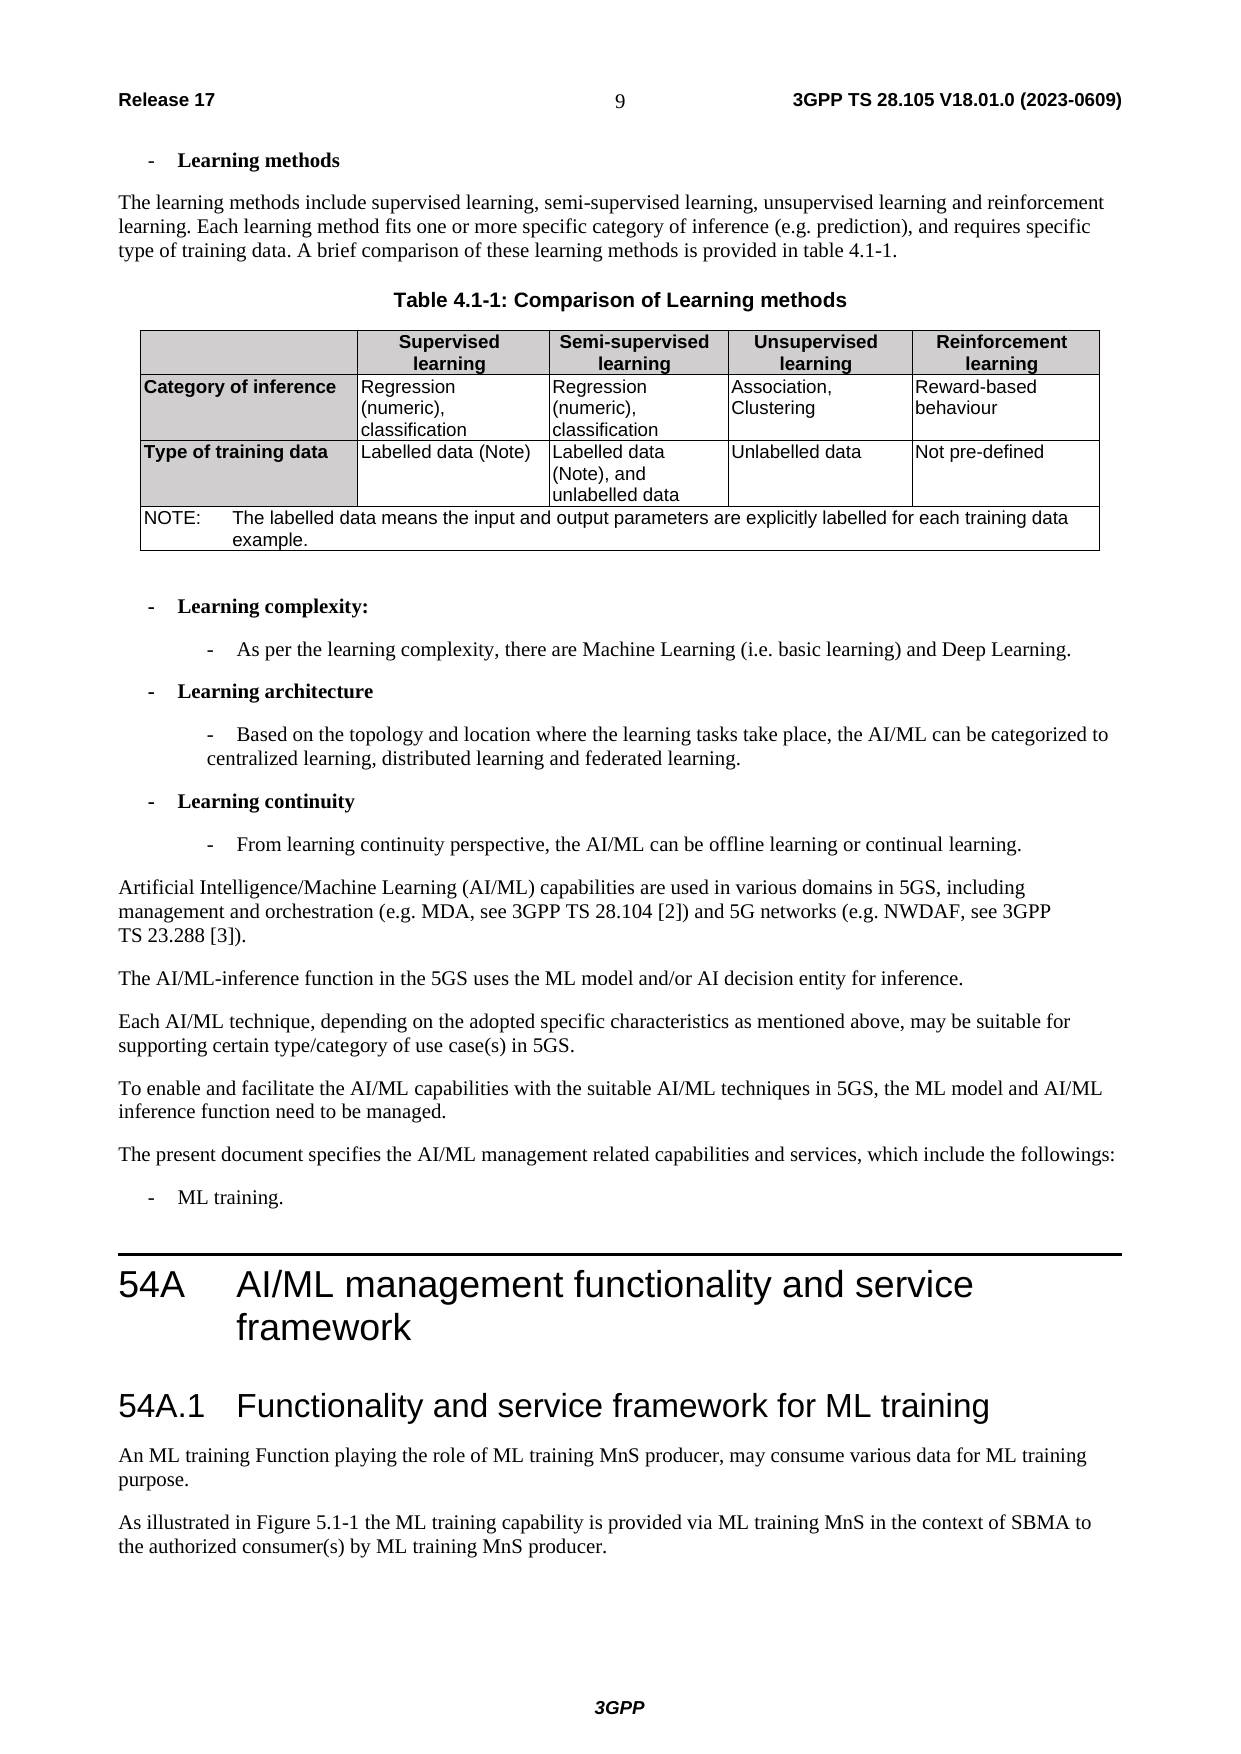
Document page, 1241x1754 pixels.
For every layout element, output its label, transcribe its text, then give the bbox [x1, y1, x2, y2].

table_cell Reward-based behaviour [913, 375, 1099, 440]
table_cell Category of inference [141, 375, 357, 440]
table_header Supervised learning [358, 331, 549, 374]
text Artificial Intelligence/Machine Learning (AI/ML) capabilities are used in various domains in 5GS, including management and orchestration (e.g. MDA, see 3GPP TS 28.104 [2]) and 5G networks (e.g. NWDAF, see 3GPP TS 23.288 [3]). [118, 875, 1122, 947]
table_cell Regression (numeric), classification [550, 375, 728, 440]
table_cell NOTE: The labelled data means the input and output parameters are explicitly labelled for each training data example. [141, 507, 1099, 550]
table_header Reinforcement learning [913, 331, 1099, 374]
text - Learning methods [148, 147, 1122, 172]
text - ML training. [148, 1185, 1122, 1209]
table_cell Association, Clustering [729, 375, 912, 440]
text The learning methods include supervised learning, semi-supervised learning, unsupervised learning and reinforcement learning. Each learning method fits one or more specific category of inference (e.g. prediction), and requires specific type of training data. A brief comparison of these learning methods is provided in table 4.1-1. [118, 190, 1122, 262]
text - Learning continuity [148, 789, 1122, 813]
table_header [141, 331, 357, 374]
table_cell Not pre-defined [913, 441, 1099, 506]
table_cell Labelled data (Note) [358, 441, 549, 506]
text - As per the learning complexity, there are Machine Learning (i.e. basic learning) and Deep Learning. [207, 637, 1122, 661]
text The present document specifies the AI/ML management related capabilities and services, which include the followings: [118, 1142, 1122, 1166]
table_cell Unlabelled data [729, 441, 912, 506]
text - Learning architecture [148, 679, 1122, 703]
text Each AI/ML technique, depending on the adopted specific characteristics as mentioned above, may be suitable for supporting certain type/category of use case(s) in 5GS. [118, 1008, 1122, 1057]
text Table 4.1-1: Comparison of Learning methods [118, 287, 1122, 311]
text The AI/ML-inference function in the 5GS uses the ML model and/or AI decision entity for inference. [118, 966, 1122, 990]
table_cell Regression (numeric), classification [358, 375, 549, 440]
table_cell Labelled data (Note), and unlabelled data [550, 441, 728, 506]
table_header Semi-supervised learning [550, 331, 728, 374]
text To enable and facilitate the AI/ML capabilities with the suitable AI/ML techniques in 5GS, the ML model and AI/ML inference function need to be managed. [118, 1075, 1122, 1123]
table_header Unsupervised learning [729, 331, 912, 374]
text - Based on the topology and location where the learning tasks take place, the AI/ML can be categorized to centralized learning, distributed learning and federated learning. [207, 722, 1122, 770]
text - Learning complexity: [148, 594, 1122, 618]
text - From learning continuity perspective, the AI/ML can be offline learning or continual learning. [207, 832, 1122, 856]
table_cell Type of training data [141, 441, 357, 506]
